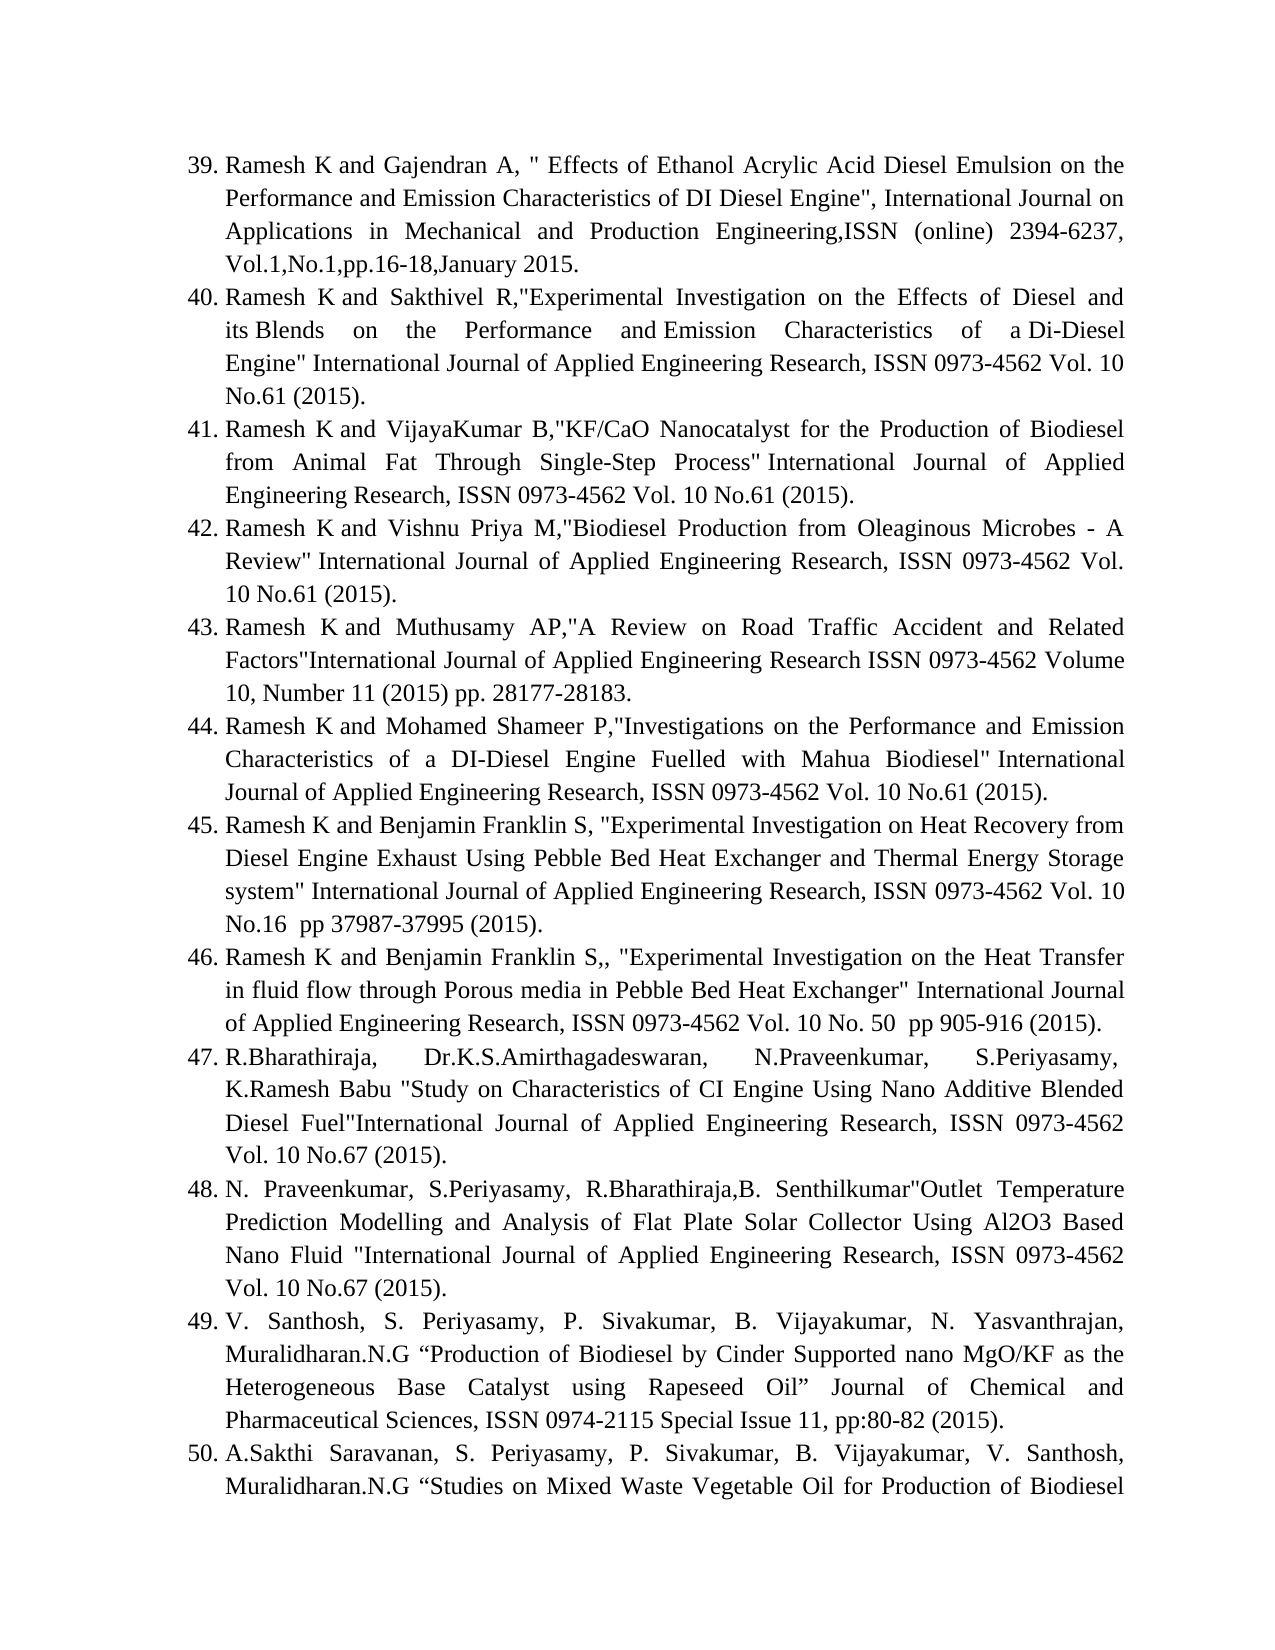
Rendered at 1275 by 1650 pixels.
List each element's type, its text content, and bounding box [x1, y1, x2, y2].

list Ramesh K and Sakthivel R,"Experimental Investigation on the Effects of Diesel and its Blends on the Performance and Emission Characteristics of a Di-Diesel Engine" International Journal of Applied Engineering Research, ISSN 0973-4562 Vol. 10 No.61 (2015). [187, 282, 1125, 410]
list Ramesh K and Vishnu Priya M,"Biodiesel Production from Oleaginous Microbes - A Review" International Journal of Applied Engineering Research, ISSN 0973-4562 Vol. 10 No.61 (2015). [187, 513, 1125, 608]
list Ramesh K and Mohamed Shameer P,"Investigations on the Performance and Emission Characteristics of a DI-Diesel Engine Fuelled with Mahua Biodiesel" International Journal of Applied Engineering Research, ISSN 0973-4562 Vol. 10 No.61 (2015). [187, 711, 1125, 806]
list Ramesh K and Benjamin Franklin S,, "Experimental Investigation on the Heat Transfer in fluid flow through Porous media in Pebble Bed Heat Exchanger" International Journal of Applied Engineering Research, ISSN 0973-4562 Vol. 10 No. 50 pp 905-916 (2015). [187, 942, 1125, 1037]
list Ramesh K and Gajendran A, " Effects of Ethanol Acrylic Acid Diesel Emulsion on the Performance and Emission Characteristics of DI Diesel Engine", International Journal on Applications in Mechanical and Production Engineering,ISSN (online) 2394-6237, Vol.1,No.1,pp.16-18,January 2015. [187, 150, 1125, 278]
list Ramesh K and Benjamin Franklin S, "Experimental Investigation on Heat Recovery from Diesel Engine Exhaust Using Pebble Bed Heat Exchanger and Thermal Energy Storage system" International Journal of Applied Engineering Research, ISSN 0973-4562 Vol. 10 No.16 pp 37987-37995 (2015). [187, 810, 1125, 938]
list Ramesh K and Muthusamy AP,"A Review on Road Traffic Accident and Related Factors"International Journal of Applied Engineering Research ISSN 0973-4562 Volume 10, Number 11 (2015) pp. 28177-28183. [187, 612, 1125, 707]
list R.Bharathiraja, Dr.K.S.Amirthagadeswaran, N.Praveenkumar, S.Periyasamy, K.Ramesh Babu "Study on Characteristics of CI Engine Using Nano Additive Blended Diesel Fuel"International Journal of Applied Engineering Research, ISSN 0973-4562 Vol. 10 No.67 (2015). [187, 1042, 1125, 1169]
list N. Praveenkumar, S.Periyasamy, R.Bharathiraja,B. Senthilkumar"Outlet Temperature Prediction Modelling and Analysis of Flat Plate Solar Collector Using Al2O3 Based Nano Fluid "International Journal of Applied Engineering Research, ISSN 0973-4562 Vol. 10 No.67 (2015). [187, 1174, 1125, 1301]
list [187, 1438, 1125, 1499]
list Ramesh K and VijayaKumar B,"KF/CaO Nanocatalyst for the Production of Biodiesel from Animal Fat Through Single-Step Process" International Journal of Applied Engineering Research, ISSN 0973-4562 Vol. 10 No.61 (2015). [187, 414, 1125, 509]
list V. Santhosh, S. Periyasamy, P. Sivakumar, B. Vijayakumar, N. Yasvanthrajan, Muralidharan.N.G “Production of Biodiesel by Cinder Supported nano MgO/KF as the Heterogeneous Base Catalyst using Rapeseed Oil” Journal of Chemical and Pharmaceutical Sciences, ISSN 0974-2115 Special Issue 11, pp:80-82 (2015). [187, 1306, 1125, 1433]
